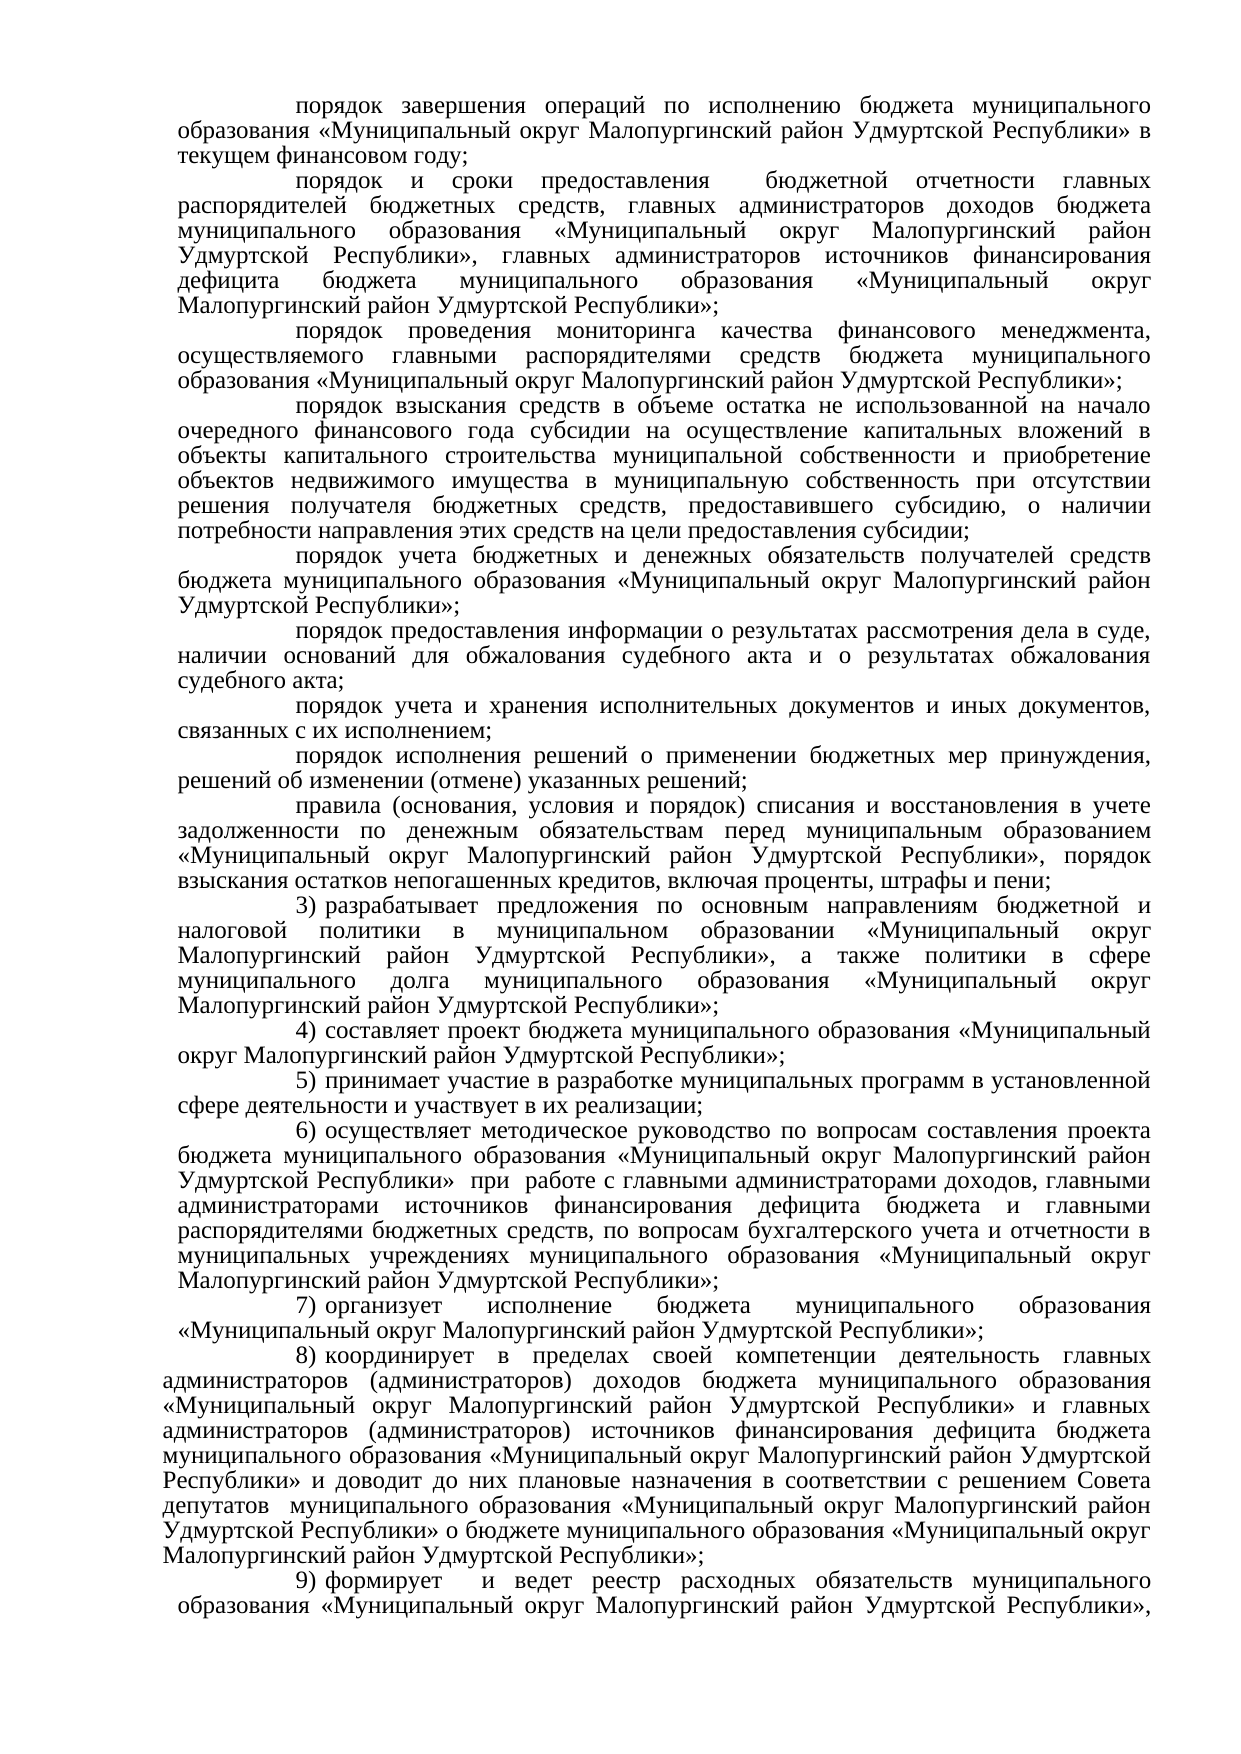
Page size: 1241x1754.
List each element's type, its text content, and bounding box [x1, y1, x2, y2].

text порядок завершения операций по исполнению бюджета муниципального образования «Муниципальный округ Малопургинский район Удмуртской Республики» в текущем финансовом году; [177, 94, 1152, 169]
list принимает участие в разработке муниципальных программ в установленной сфере деятельности и участвует в их реализации; [177, 1069, 1152, 1119]
list разрабатывает предложения по основным направлениям бюджетной и налоговой политики в муниципальном образовании «Муниципальный округ Малопургинский район Удмуртской Республики», а также политики в сфере муниципального долга муниципального образования «Муниципальный округ Малопургинский район Удмуртской Республики»; [177, 894, 1152, 1019]
text порядок учета и хранения исполнительных документов и иных документов, связанных с их исполнением; [177, 694, 1152, 744]
list составляет проект бюджета муниципального образования «Муниципальный округ Малопургинский район Удмуртской Республики»; [177, 1019, 1152, 1069]
text порядок предоставления информации о результатах рассмотрения дела в суде, наличии оснований для обжалования судебного акта и о результатах обжалования судебного акта; [177, 619, 1152, 694]
text правила (основания, условия и порядок) списания и восстановления в учете задолженности по денежным обязательствам перед муниципальным образованием «Муниципальный округ Малопургинский район Удмуртской Республики», порядок взыскания остатков непогашенных кредитов, включая проценты, штрафы и пени; [177, 794, 1152, 894]
text порядок исполнения решений о применении бюджетных мер принуждения, решений об изменении (отмене) указанных решений; [177, 744, 1152, 794]
text порядок и сроки предоставления бюджетной отчетности главных распорядителей бюджетных средств, главных администраторов доходов бюджета муниципального образования «Муниципальный округ Малопургинский район Удмуртской Республики», главных администраторов источников финансирования дефицита бюджета муниципального образования «Муниципальный округ Малопургинский район Удмуртской Республики»; [177, 169, 1152, 319]
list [177, 1569, 1152, 1619]
list осуществляет методическое руководство по вопросам составления проекта бюджета муниципального образования «Муниципальный округ Малопургинский район Удмуртской Республики» при работе с главными администраторами доходов, главными администраторами источников финансирования дефицита бюджета и главными распорядителями бюджетных средств, по вопросам бухгалтерского учета и отчетности в муниципальных учреждениях муниципального образования «Муниципальный округ Малопургинский район Удмуртской Республики»; [177, 1119, 1152, 1294]
text порядок учета бюджетных и денежных обязательств получателей средств бюджета муниципального образования «Муниципальный округ Малопургинский район Удмуртской Республики»; [177, 544, 1152, 619]
text порядок взыскания средств в объеме остатка не использованной на начало очередного финансового года субсидии на осуществление капитальных вложений в объекты капитального строительства муниципальной собственности и приобретение объектов недвижимого имущества в муниципальную собственность при отсутствии решения получателя бюджетных средств, предоставившего субсидию, о наличии потребности направления этих средств на цели предоставления субсидии; [177, 394, 1152, 544]
text порядок проведения мониторинга качества финансового менеджмента, осуществляемого главными распорядителями средств бюджета муниципального образования «Муниципальный округ Малопургинский район Удмуртской Республики»; [177, 319, 1152, 394]
list координирует в пределах своей компетенции деятельность главных администраторов (администраторов) доходов бюджета муниципального образования «Муниципальный округ Малопургинский район Удмуртской Республики» и главных администраторов (администраторов) источников финансирования дефицита бюджета муниципального образования «Муниципальный округ Малопургинский район Удмуртской Республики» и доводит до них плановые назначения в соответствии с решением Совета депутатов муниципального образования «Муниципальный округ Малопургинский район Удмуртской Республики» о бюджете муниципального образования «Муниципальный округ Малопургинский район Удмуртской Республики»; [162, 1344, 1152, 1569]
list организует исполнение бюджета муниципального образования «Муниципальный округ Малопургинский район Удмуртской Республики»; [177, 1294, 1152, 1344]
